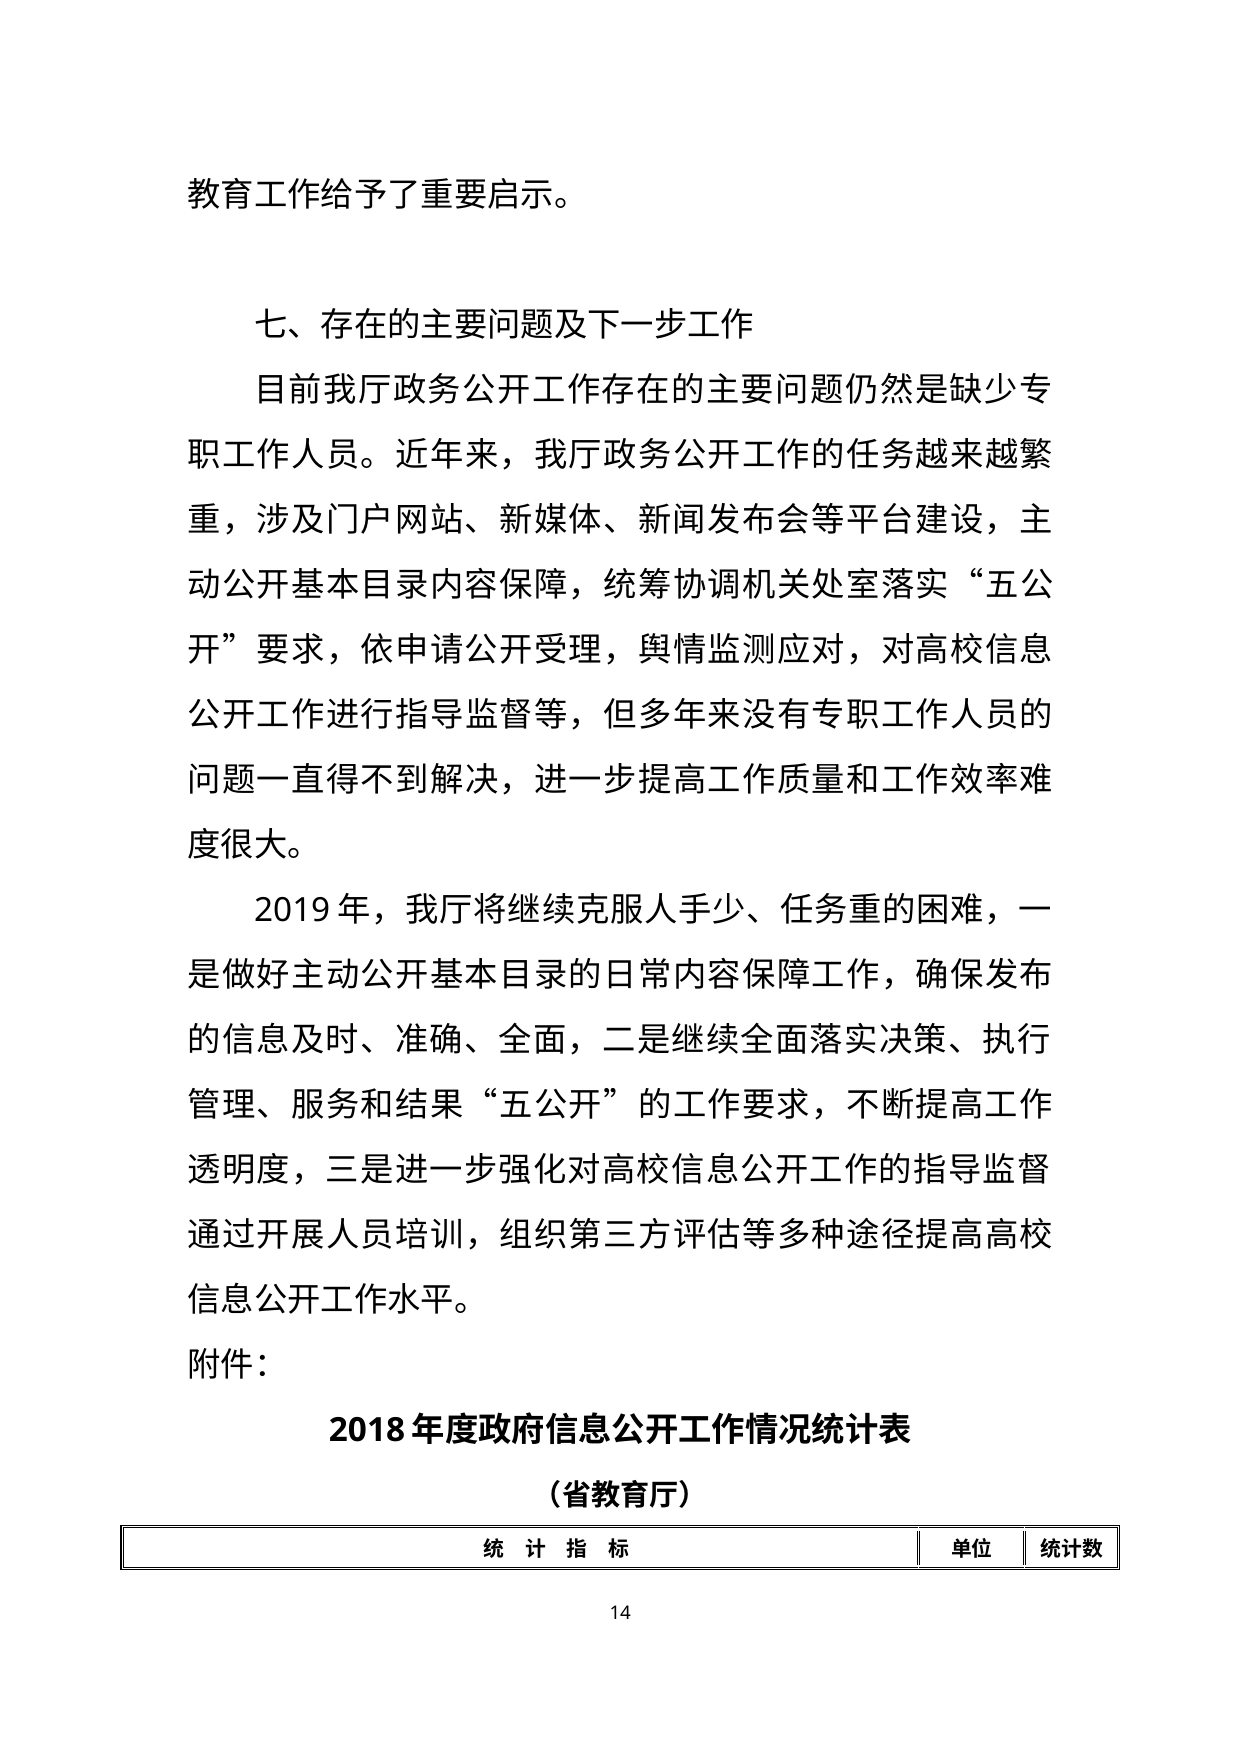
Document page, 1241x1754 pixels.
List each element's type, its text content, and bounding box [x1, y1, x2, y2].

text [187, 160, 1053, 225]
text 2018年度政府信息公开工作情况统计表 [187, 1395, 1053, 1460]
table_header 统计数 [1025, 1528, 1117, 1566]
text 2019年，我厅将继续克服人手少、任务重的困难，一是做好主动公开基本目录的日常内容保障工作，确保发布的信息及时、准确、全面，二是继续全面落实决策、执行、管理、服务和结果“五公开”的工作要求，不断提高工作透明度，三是进一步强化对高校信息公开工作的指导监督，通过开展人员培训，组织第三方评估等多种途径提高高校信息公开工作水平。 [187, 875, 1053, 1330]
table_header 单位 [919, 1528, 1025, 1566]
text 附件： [187, 1330, 1053, 1395]
text （省教育厅） [187, 1460, 1053, 1525]
text 七、存在的主要问题及下一步工作 [187, 290, 1053, 355]
text 目前我厅政务公开工作存在的主要问题仍然是缺少专职工作人员。近年来，我厅政务公开工作的任务越来越繁重，涉及门户网站、新媒体、新闻发布会等平台建设，主动公开基本目录内容保障，统筹协调机关处室落实“五公开”要求，依申请公开受理，舆情监测应对，对高校信息公开工作进行指导监督等，但多年来没有专职工作人员的问题一直得不到解决，进一步提高工作质量和工作效率难度很大。 [187, 355, 1053, 875]
table_header 统 计 指 标 [124, 1528, 918, 1566]
